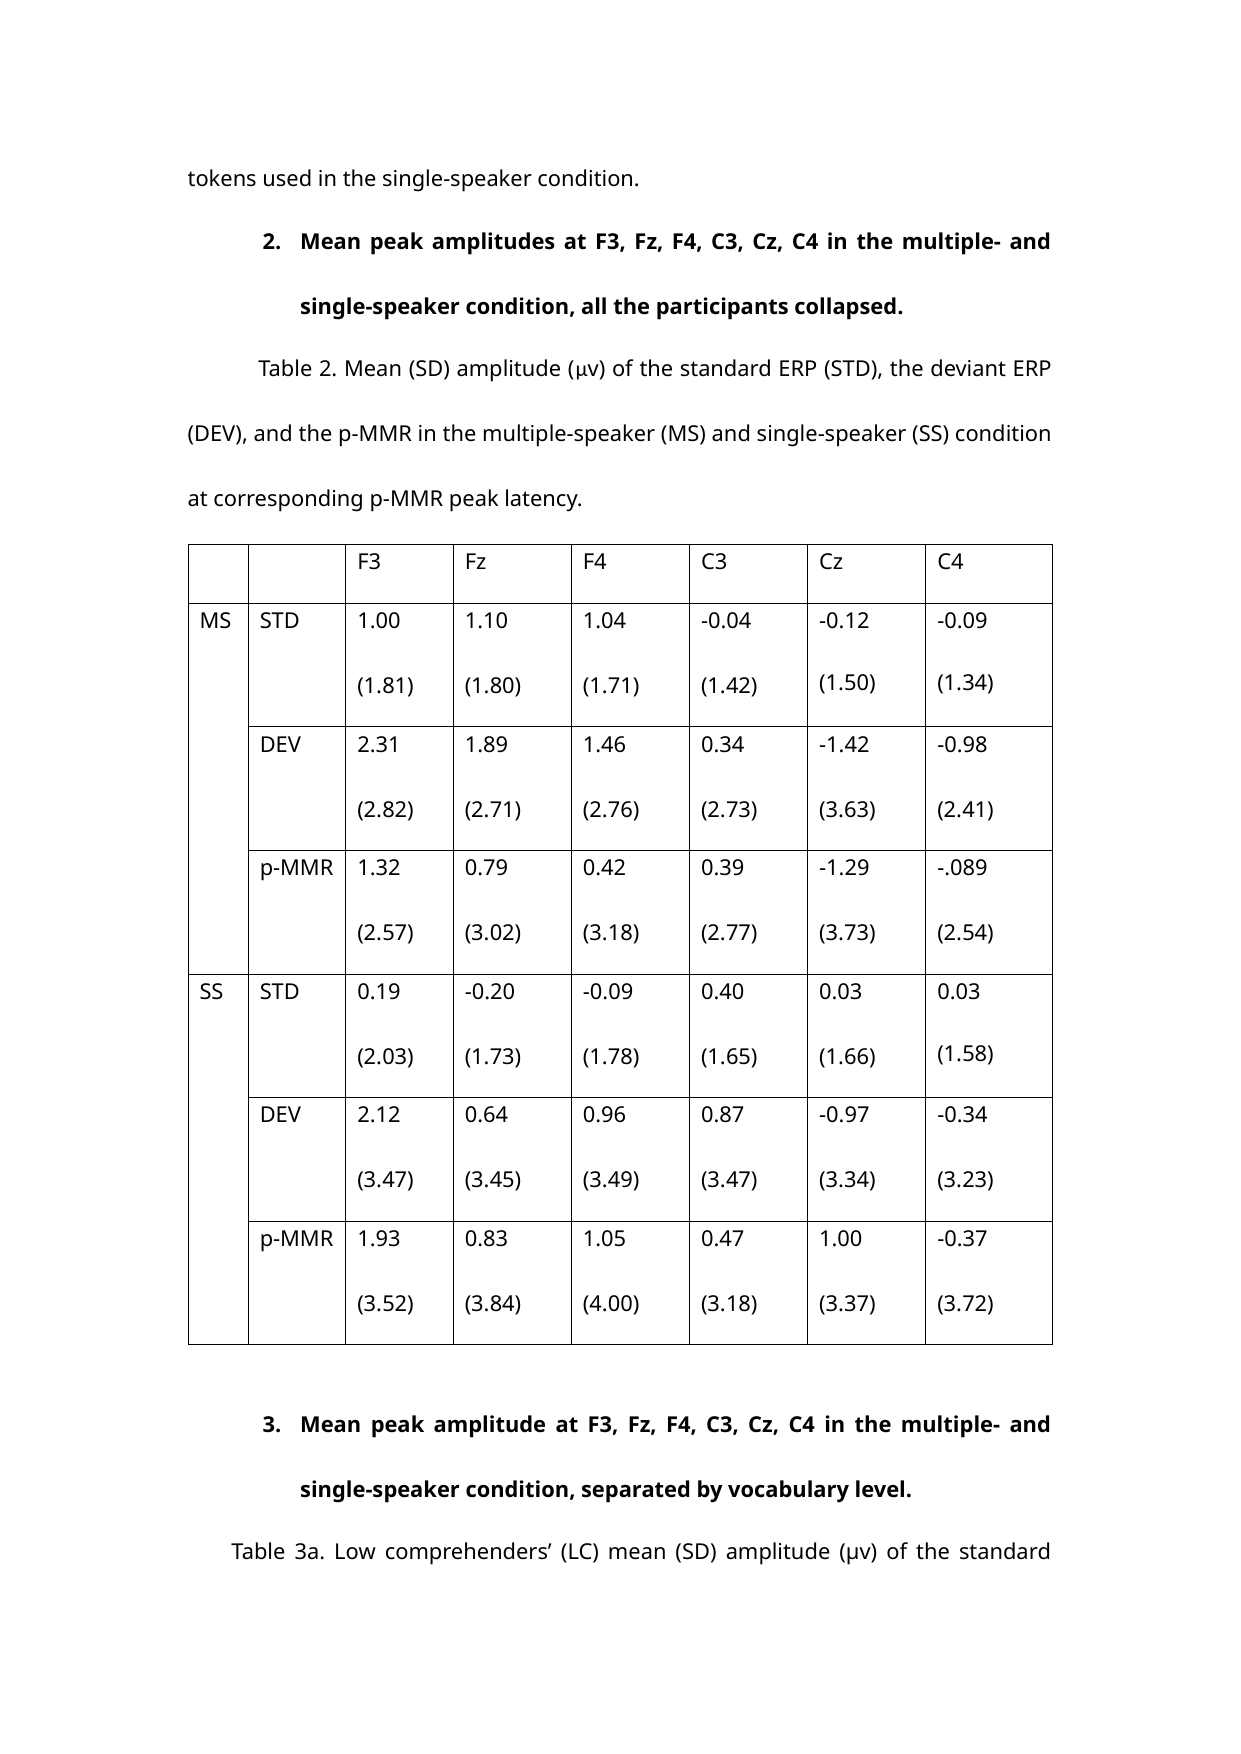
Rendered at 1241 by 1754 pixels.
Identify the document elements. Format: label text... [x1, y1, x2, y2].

table_header [249, 545, 345, 602]
table_header F4 [572, 545, 689, 602]
table_cell 0.19 (2.03) [346, 975, 453, 1097]
table_cell 0.42 (3.18) [572, 851, 689, 973]
table_cell 0.83 (3.84) [454, 1222, 571, 1344]
table_cell 1.46 (2.76) [572, 727, 689, 850]
table_cell 1.10 (1.80) [454, 604, 571, 726]
table_cell DEV [249, 727, 345, 850]
table_cell -.089 (2.54) [926, 851, 1052, 973]
table_cell MS [189, 604, 248, 973]
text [187, 1535, 1053, 1567]
table_cell 0.39 (2.77) [690, 851, 807, 973]
table_cell 1.04 (1.71) [572, 604, 689, 726]
table_cell -0.09 (1.34) [926, 604, 1052, 726]
table_cell -1.29 (3.73) [808, 851, 925, 973]
table_cell p-MMR [249, 851, 345, 973]
table_cell -0.09 (1.78) [572, 975, 689, 1097]
table_header [189, 545, 248, 602]
table_cell -0.20 (1.73) [454, 975, 571, 1097]
table_cell 1.93 (3.52) [346, 1222, 453, 1344]
text Table 2. Mean (SD) amplitude (μv) of the standard ERP (STD), the deviant ERP (DEV), and the p-MMR in the multiple-speaker (MS) and single-speaker (SS) condition at corresponding p-MMR peak latency. [187, 352, 1053, 514]
table_cell -0.97 (3.34) [808, 1098, 925, 1221]
table_cell 2.31 (2.82) [346, 727, 453, 850]
table_cell 0.03 (1.66) [808, 975, 925, 1097]
table_cell 0.03 (1.58) [926, 975, 1052, 1097]
table_cell -1.42 (3.63) [808, 727, 925, 850]
list Mean peak amplitude at F3, Fz, F4, C3, Cz, C4 in the multiple- and single-speaker condition, separated by vocabulary level. [262, 1408, 1053, 1505]
table_cell 1.00 (3.37) [808, 1222, 925, 1344]
table_header Cz [808, 545, 925, 602]
table_cell 1.89 (2.71) [454, 727, 571, 850]
table_header C3 [690, 545, 807, 602]
table_cell 1.00 (1.81) [346, 604, 453, 726]
table_cell -0.37 (3.72) [926, 1222, 1052, 1344]
table_cell 0.40 (1.65) [690, 975, 807, 1097]
table_header Fz [454, 545, 571, 602]
table_cell -0.12 (1.50) [808, 604, 925, 726]
table_header F3 [346, 545, 453, 602]
table_cell 0.79 (3.02) [454, 851, 571, 973]
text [187, 162, 1053, 194]
table_cell SS [189, 975, 248, 1344]
table_cell -0.34 (3.23) [926, 1098, 1052, 1221]
table_cell 2.12 (3.47) [346, 1098, 453, 1221]
table_cell STD [249, 604, 345, 726]
list Mean peak amplitudes at F3, Fz, F4, C3, Cz, C4 in the multiple- and single-speaker condition, all the participants collapsed. [262, 224, 1053, 322]
table_cell 0.47 (3.18) [690, 1222, 807, 1344]
table_cell 0.34 (2.73) [690, 727, 807, 850]
table_cell 0.96 (3.49) [572, 1098, 689, 1221]
table_cell 1.32 (2.57) [346, 851, 453, 973]
table_cell STD [249, 975, 345, 1097]
table_cell 0.87 (3.47) [690, 1098, 807, 1221]
table_cell 0.64 (3.45) [454, 1098, 571, 1221]
table_cell -0.98 (2.41) [926, 727, 1052, 850]
table_cell -0.04 (1.42) [690, 604, 807, 726]
table_cell 1.05 (4.00) [572, 1222, 689, 1344]
table_header C4 [926, 545, 1052, 602]
table_cell p-MMR [249, 1222, 345, 1344]
table_cell DEV [249, 1098, 345, 1221]
